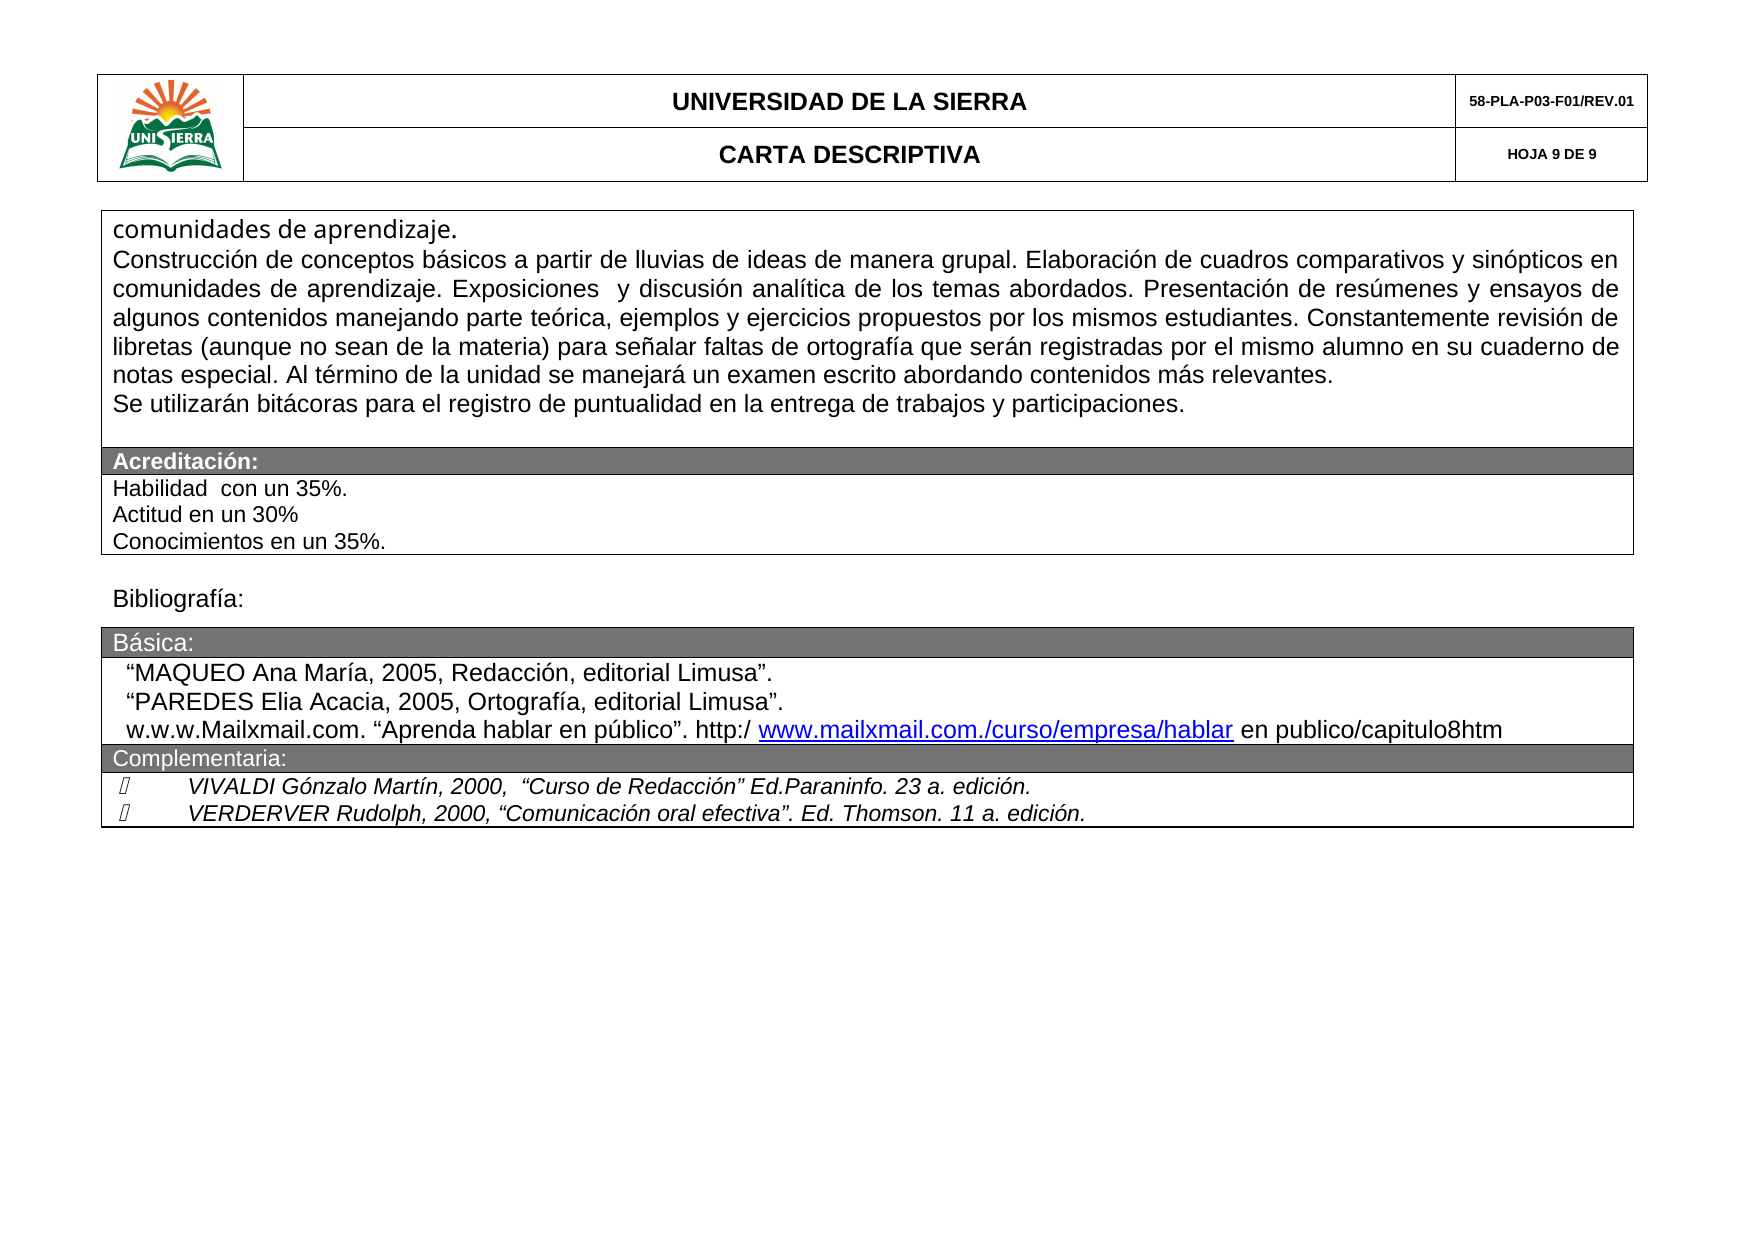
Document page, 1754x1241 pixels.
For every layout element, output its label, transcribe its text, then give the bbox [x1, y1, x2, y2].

table_header Básica: [102, 628, 1633, 657]
table_cell Acreditación: [102, 448, 1633, 474]
table_cell Habilidad con un 35%. Actitud en un 30% Conocimientos en un 35%. [102, 475, 1633, 554]
picture [116, 80, 225, 175]
table_cell “MAQUEO Ana María, 2005, Redacción, editorial Limusa”. “PAREDES Elia Acacia, 2005, Ortografía, editorial Limusa”. w.w.w.Mailxmail.com. “Aprenda hablar en público”. http:/ www.mailxmail.com./curso/empresa/hablar en publico/capitulo8htm [102, 658, 1633, 744]
text Bibliografía: [112, 584, 1642, 613]
table_cell Complementaria: [102, 745, 1633, 772]
table_cell VIVALDI Gónzalo Martín, 2000, “Curso de Redacción” Ed.Paraninfo. . edición. VERDERVER Rudolph, 2000, “Comunicación oral efectiva”. Ed. Thomson. . edición. [102, 773, 1633, 826]
